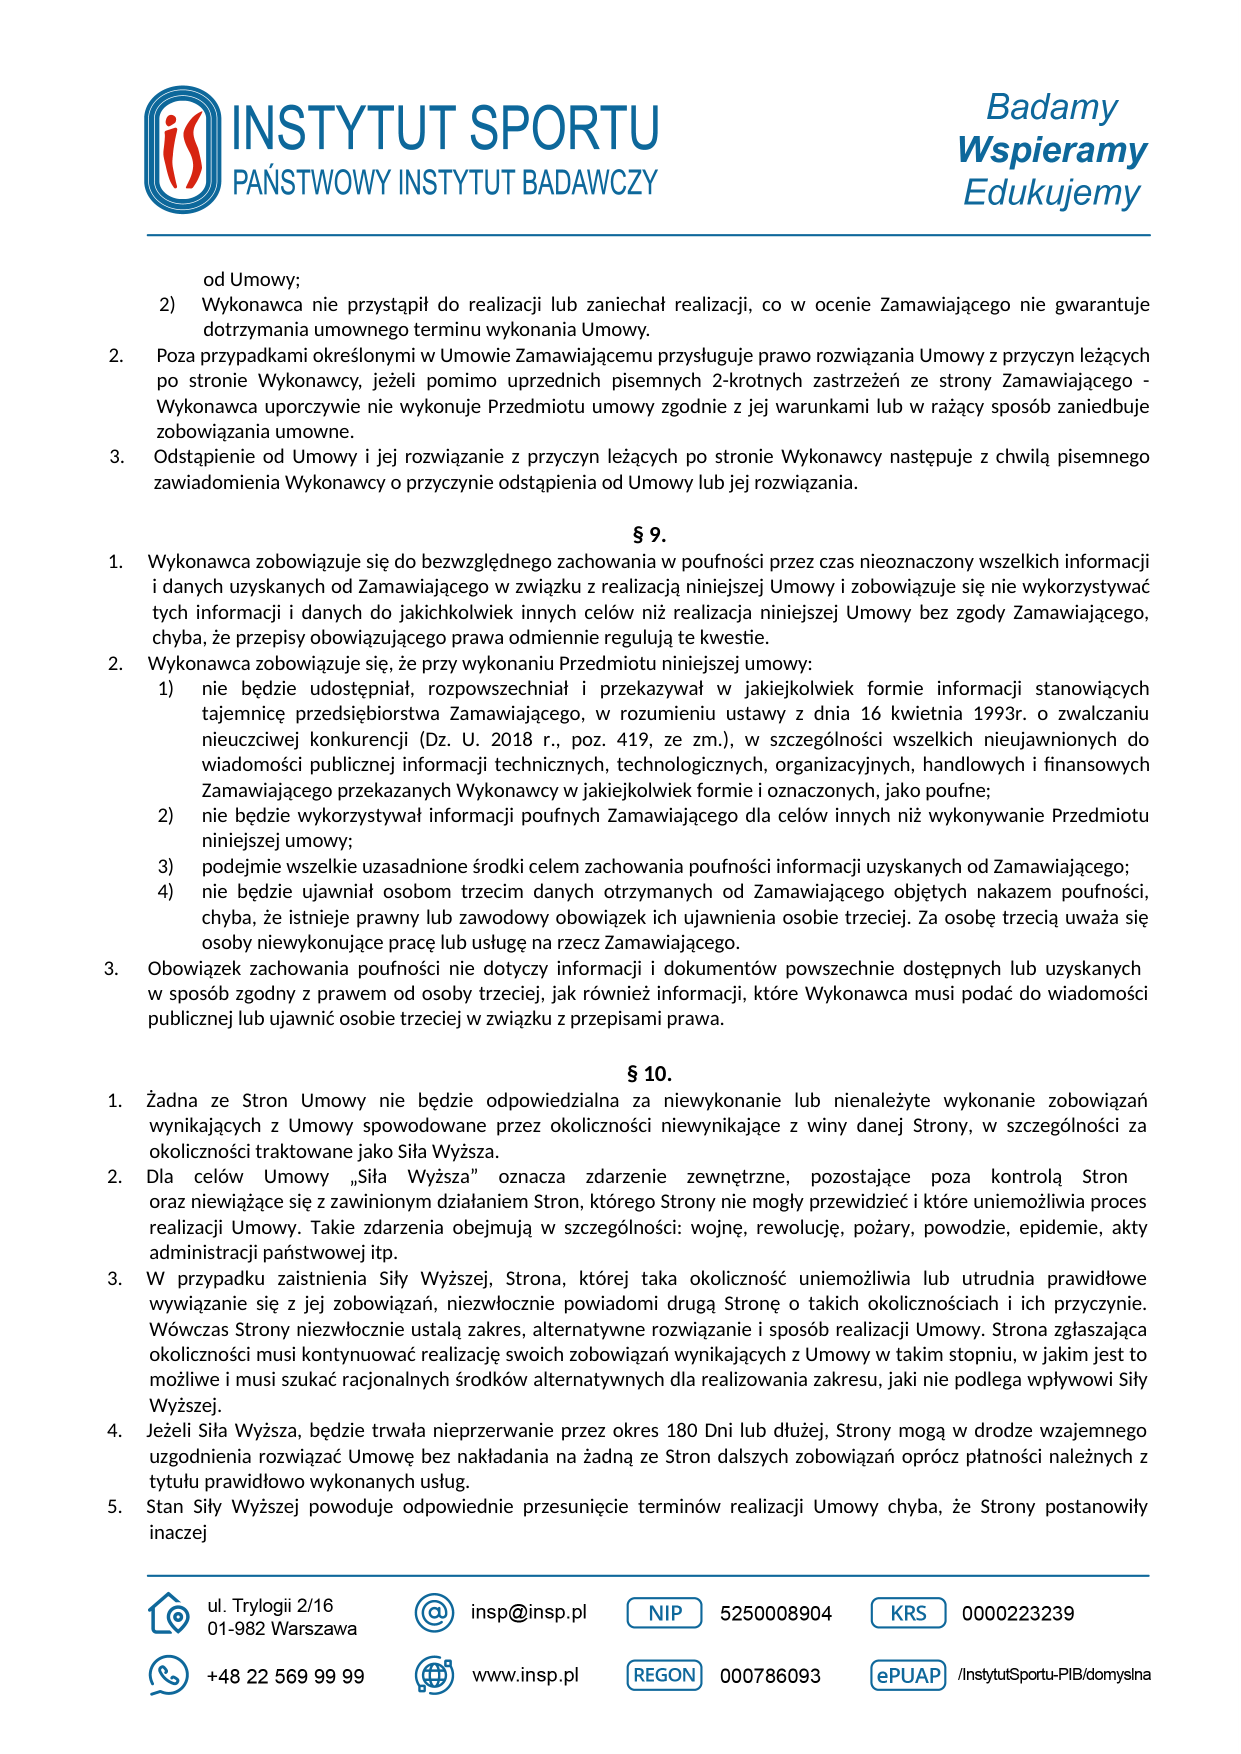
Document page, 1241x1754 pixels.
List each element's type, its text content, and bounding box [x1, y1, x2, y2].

list W przypadku zaistnienia Siły Wyższej, Strona, której taka okoliczność uniemożliwia lub utrudnia prawidłowe wywiązanie się z jej zobowiązań, niezwłocznie powiadomi drugą Stronę o takich okolicznościach i ich przyczynie. Wówczas Strony niezwłocznie ustalą zakres, alternatywne rozwiązanie i sposób realizacji Umowy. Strona zgłaszająca okoliczności musi kontynuować realizację swoich zobowiązań wynikających z Umowy w takim stopniu, w jakim jest to możliwe i musi szukać racjonalnych środków alternatywnych dla realizowania zakresu, jaki nie podlega wpływowi Siły Wyższej. [107, 1265, 1149, 1417]
list podejmie wszelkie uzasadnione środki celem zachowania poufności informacji uzyskanych od Zamawiającego; [157, 853, 1152, 878]
list Obowiązek zachowania poufności nie dotyczy informacji i dokumentów powszechnie dostępnych lub uzyskanych w sposób zgodny z prawem od osoby trzeciej, jak również informacji, które Wykonawca musi podać do wiadomości publicznej lub ujawnić osobie trzeciej w związku z przepisami prawa. [103, 955, 1152, 1031]
list Jeżeli Siła Wyższa, będzie trwała nieprzerwanie przez okres 180 Dni lub dłużej, Strony mogą w drodze wzajemnego uzgodnienia rozwiązać Umowę bez nakładania na żadną ze Stron dalszych zobowiązań oprócz płatności należnych z tytułu prawidłowo wykonanych usług. [107, 1417, 1149, 1494]
picture [0, 0, 1239, 1753]
text § 9. [148, 520, 1152, 548]
list Stan Siły Wyższej powoduje odpowiednie przesunięcie terminów realizacji Umowy chyba, że Strony postanowiły inaczej [107, 1494, 1149, 1544]
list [159, 266, 1152, 291]
list nie będzie udostępniał, rozpowszechniał i przekazywał w jakiejkolwiek formie informacji stanowiących tajemnicę przedsiębiorstwa Zamawiającego, w rozumieniu ustawy z dnia 16 kwietnia 1993r. o zwalczaniu nieuczciwej konkurencji (Dz. U. 2018 r., poz. 419, ze zm.), w szczególności wszelkich nieujawnionych do wiadomości publicznej informacji technicznych, technologicznych, organizacyjnych, handlowych i finansowych Zamawiającego przekazanych Wykonawcy w jakiejkolwiek formie i oznaczonych, jako poufne; [157, 675, 1152, 802]
list Wykonawca zobowiązuje się do bezwzględnego zachowania w poufności przez czas nieoznaczony wszelkich informacji i danych uzyskanych od Zamawiającego w związku z realizacją niniejszej Umowy i zobowiązuje się nie wykorzystywać tych informacji i danych do jakichkolwiek innych celów niż realizacja niniejszej Umowy bez zgody Zamawiającego, chyba, że przepisy obowiązującego prawa odmiennie regulują te kwestie. [108, 548, 1152, 650]
text 2. Poza przypadkami określonymi w Umowie Zamawiającemu przysługuje prawo rozwiązania Umowy z przyczyn leżących po stronie Wykonawcy, jeżeli pomimo uprzednich pisemnych 2-krotnych zastrzeżeń ze strony Zamawiającego - Wykonawca uporczywie nie wykonuje Przedmiotu umowy zgodnie z jej warunkami lub w rażący sposób zaniedbuje zobowiązania umowne. [108, 342, 1152, 444]
list Żadna ze Stron Umowy nie będzie odpowiedzialna za niewykonanie lub nienależyte wykonanie zobowiązań wynikających z Umowy spowodowane przez okoliczności niewynikające z winy danej Strony, w szczególności za okoliczności traktowane jako Siła Wyższa. [107, 1087, 1149, 1163]
text 3. Odstąpienie od Umowy i jej rozwiązanie z przyczyn leżących po stronie Wykonawcy następuje z chwilą pisemnego zawiadomienia Wykonawcy o przyczynie odstąpienia od Umowy lub jej rozwiązania. [109, 444, 1152, 494]
list Wykonawca zobowiązuje się, że przy wykonaniu Przedmiotu niniejszej umowy: [108, 650, 1152, 675]
list Wykonawca nie przystąpił do realizacji lub zaniechał realizacji, co w ocenie Zamawiającego nie gwarantuje dotrzymania umownego terminu wykonania Umowy. [159, 291, 1152, 342]
list nie będzie wykorzystywał informacji poufnych Zamawiającego dla celów innych niż wykonywanie Przedmiotu niniejszej umowy; [157, 802, 1152, 853]
list nie będzie ujawniał osobom trzecim danych otrzymanych od Zamawiającego objętych nakazem poufności, chyba, że istnieje prawny lub zawodowy obowiązek ich ujawnienia osobie trzeciej. Za osobę trzecią uważa się osoby niewykonujące pracę lub usługę na rzecz Zamawiającego. [157, 878, 1152, 955]
text § 10. [148, 1059, 1152, 1087]
list Dla celów Umowy „Siła Wyższa” oznacza zdarzenie zewnętrzne, pozostające poza kontrolą Stron oraz niewiążące się z zawinionym działaniem Stron, którego Strony nie mogły przewidzieć i które uniemożliwia proces realizacji Umowy. Takie zdarzenia obejmują w szczególności: wojnę, rewolucję, pożary, powodzie, epidemie, akty administracji państwowej itp. [107, 1163, 1149, 1265]
